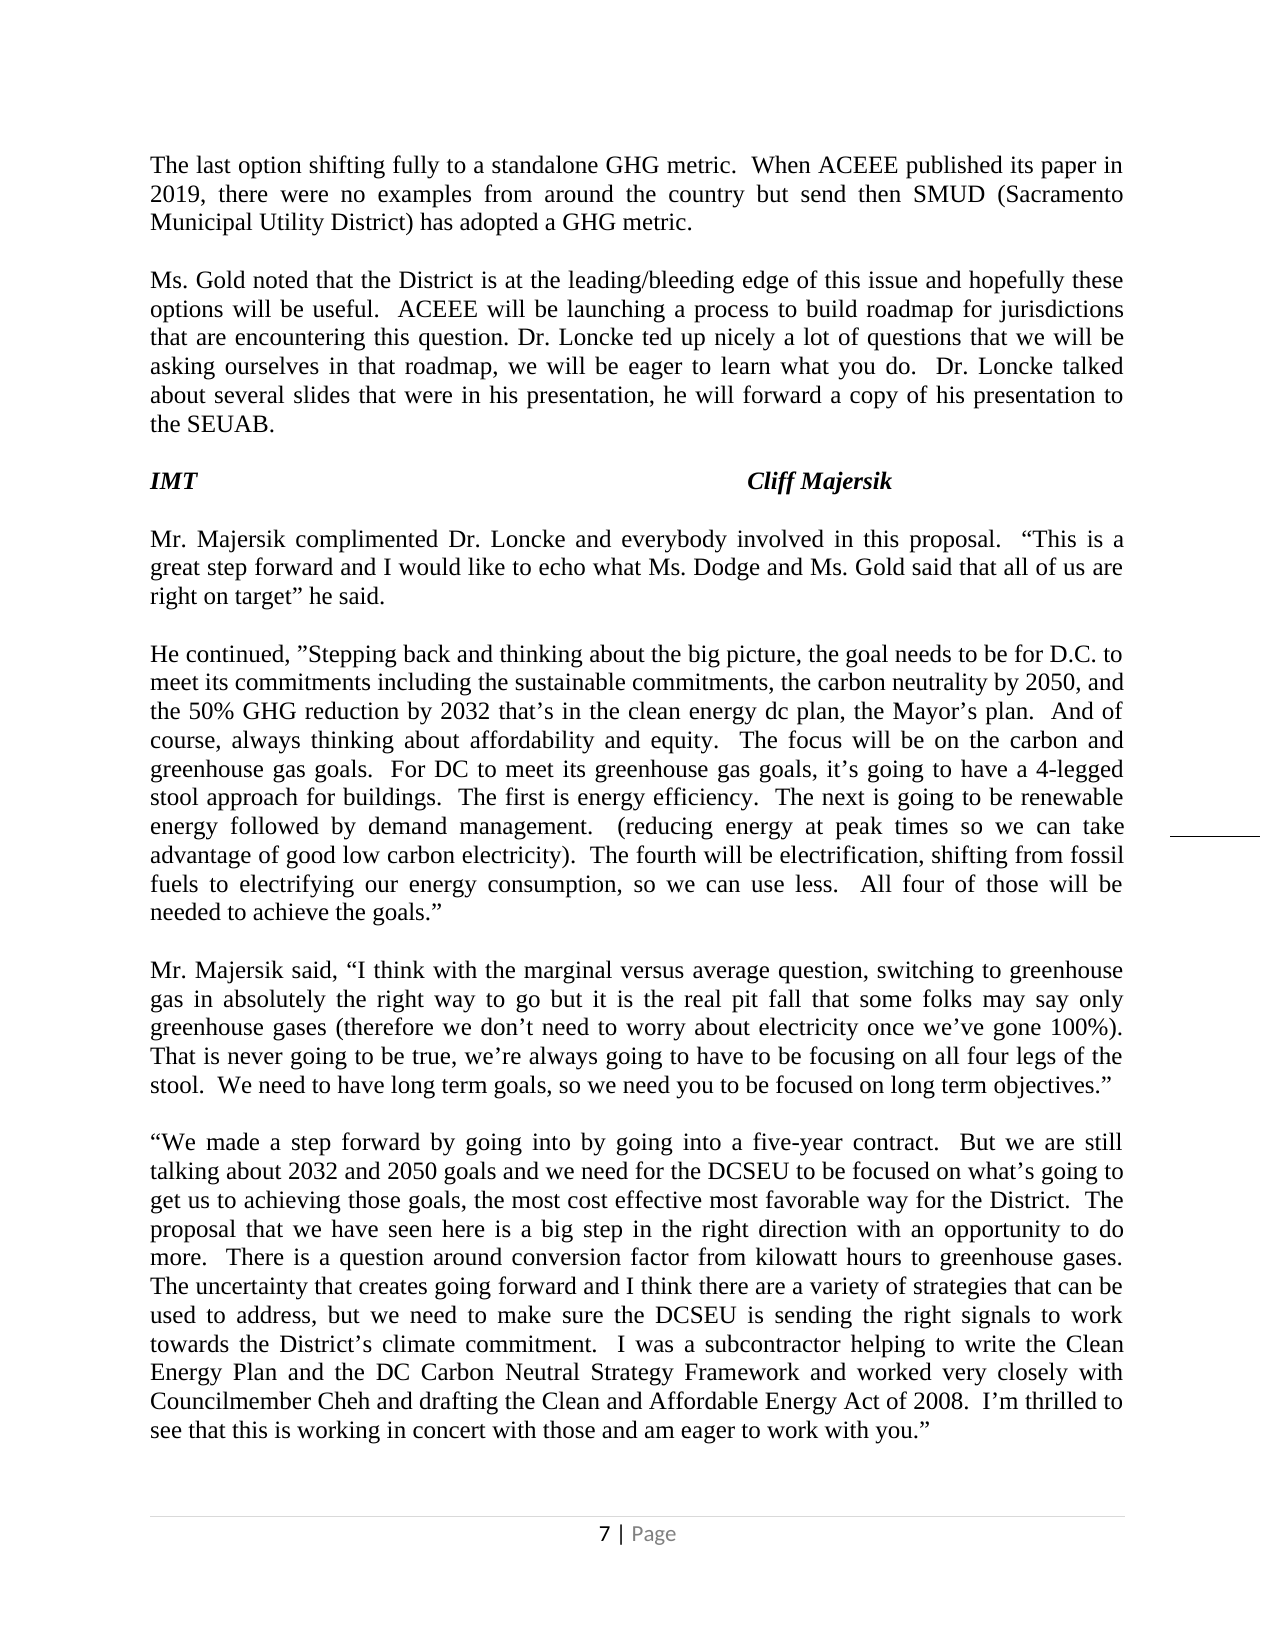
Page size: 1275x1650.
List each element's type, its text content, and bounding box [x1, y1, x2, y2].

text IMT Cliff Majersik [150, 466, 1125, 495]
text The last option shifting fully to a standalone GHG metric. When ACEEE published its paper in 2019, there were no examples from around the country but send then SMUD (Sacramento Municipal Utility District) has adopted a GHG metric. [150, 150, 1125, 236]
text Mr. Majersik complimented Dr. Loncke and everybody involved in this proposal. “This is a great step forward and I would like to echo what Ms. Dodge and Ms. Gold said that all of us are right on target” he said. [150, 524, 1125, 610]
text He continued, ”Stepping back and thinking about the big picture, the goal needs to be for D.C. to meet its commitments including the sustainable commitments, the carbon neutrality by 2050, and the 50% GHG reduction by 2032 that’s in the clean energy dc plan, the Mayor’s plan. And of course, always thinking about affordability and equity. The focus will be on the carbon and greenhouse gas goals. For DC to meet its greenhouse gas goals, it’s going to have a 4-legged stool approach for buildings. The first is energy efficiency. The next is going to be renewable energy followed by demand management. (reducing energy at peak times so we can take advantage of good low carbon electricity). The fourth will be electrification, shifting from fossil fuels to electrifying our energy consumption, so we can use less. All four of those will be needed to achieve the goals.” [150, 639, 1125, 926]
text “We made a step forward by going into by going into a five-year contract. But we are still talking about 2032 and 2050 goals and we need for the DCSEU to be focused on what’s going to get us to achieving those goals, the most cost effective most favorable way for the District. The proposal that we have seen here is a big step in the right direction with an opportunity to do more. There is a question around conversion factor from kilowatt hours to greenhouse gases. The uncertainty that creates going forward and I think there are a variety of strategies that can be used to address, but we need to make sure the DCSEU is sending the right signals to work towards the District’s climate commitment. I was a subcontractor helping to write the Clean Energy Plan and the DC Carbon Neutral Strategy Framework and worked very closely with Councilmember Cheh and drafting the Clean and Affordable Energy Act of 2008. I’m thrilled to see that this is working in concert with those and am eager to work with you.” [150, 1127, 1125, 1444]
text Ms. Gold noted that the District is at the leading/bleeding edge of this issue and hopefully these options will be useful. ACEEE will be launching a process to build roadmap for jurisdictions that are encountering this question. Dr. Loncke ted up nicely a lot of questions that we will be asking ourselves in that roadmap, we will be eager to learn what you do. Dr. Loncke talked about several slides that were in his presentation, he will forward a copy of his presentation to the SEUAB. [150, 265, 1125, 437]
text Mr. Majersik said, “I think with the marginal versus average question, switching to greenhouse gas in absolutely the right way to go but it is the real pit fall that some folks may say only greenhouse gases (therefore we don’t need to worry about electricity once we’ve gone 100%). That is never going to be true, we’re always going to have to be focusing on all four legs of the stool. We need to have long term goals, so we need you to be focused on long term objectives.” [150, 955, 1125, 1099]
